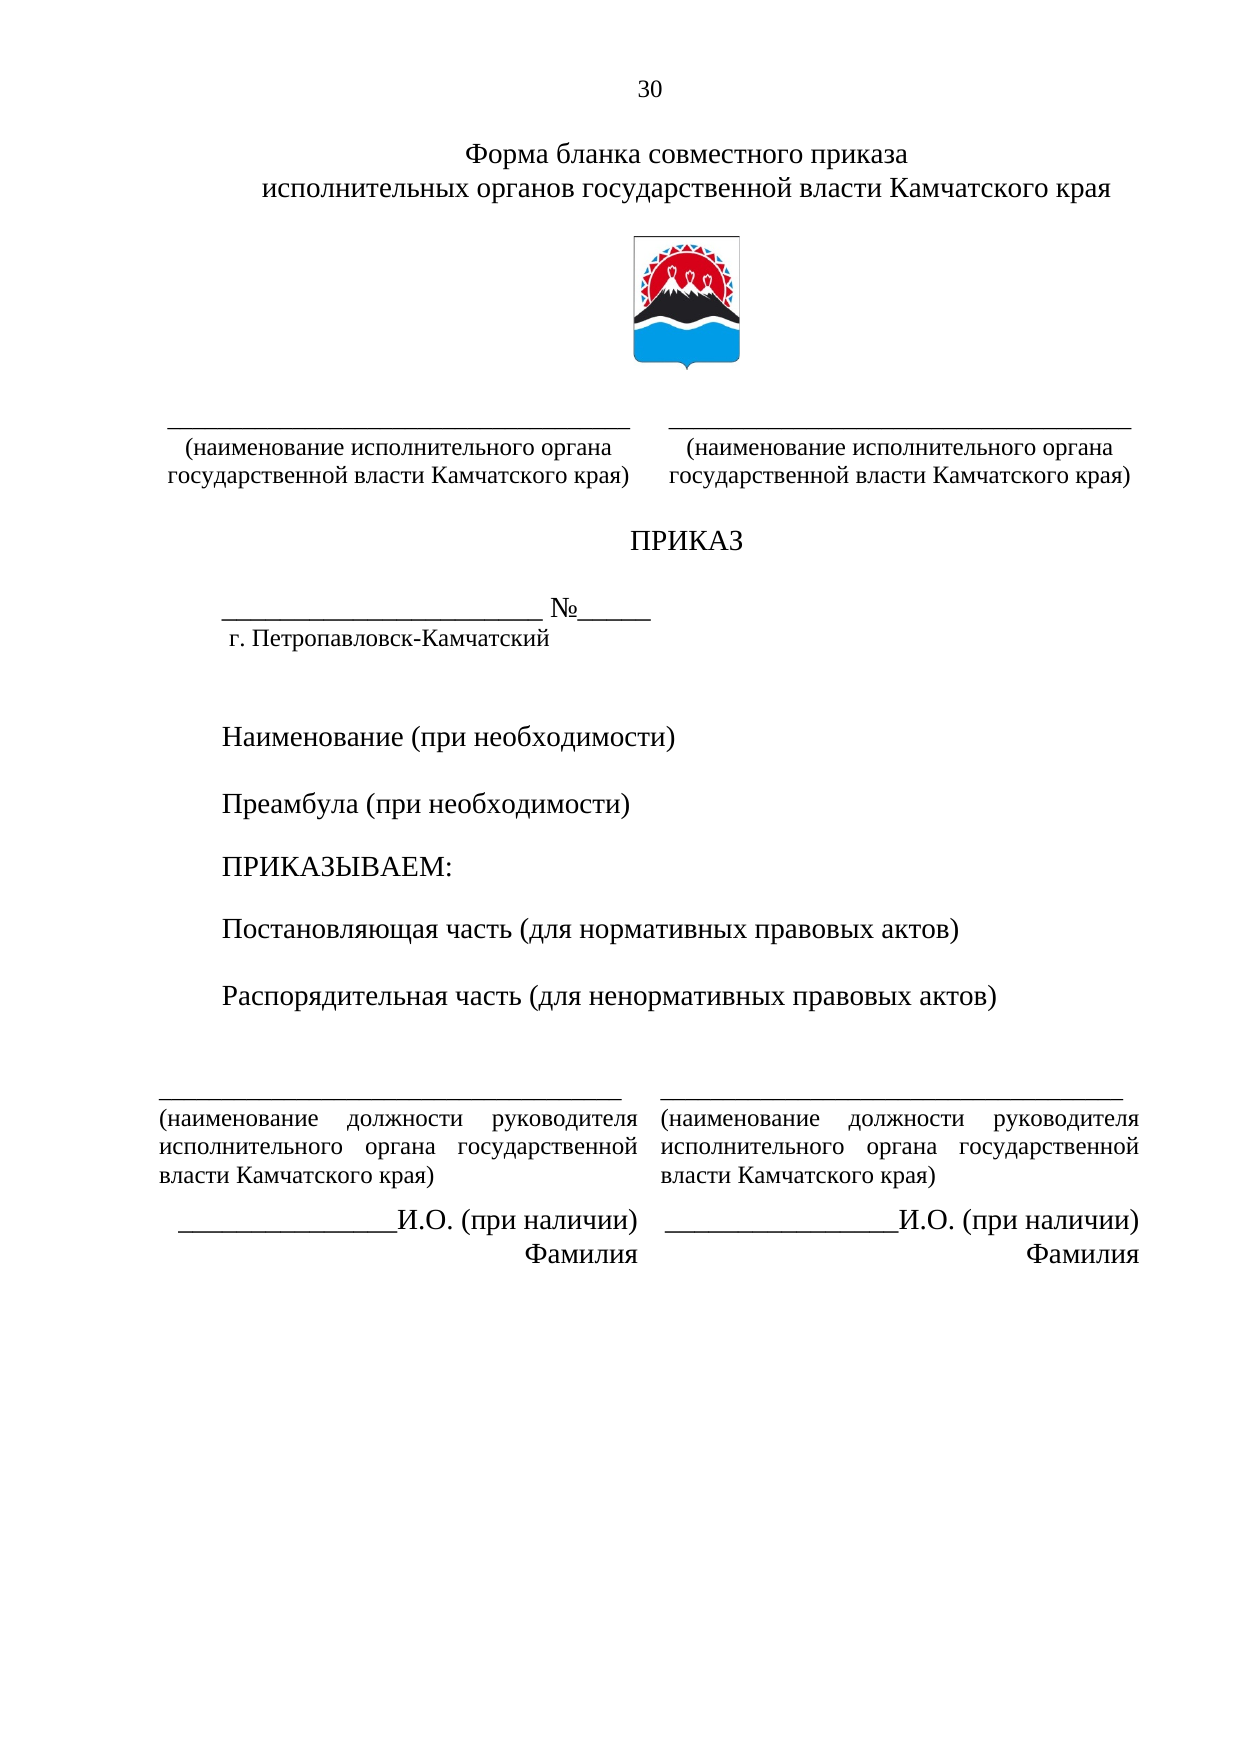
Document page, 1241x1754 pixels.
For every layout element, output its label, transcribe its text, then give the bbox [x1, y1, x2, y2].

text Форма бланка совместного приказа [148, 136, 1152, 170]
table_header _____________________________________ (наименование должности руководителя исполнительного органа государственной власти Камчатского края) [649, 1074, 1151, 1202]
table_cell ________________И.О. (при наличии) Фамилия [649, 1203, 1151, 1269]
text Постановляющая часть (для нормативных правовых актов) [148, 911, 1152, 944]
text ПРИКАЗЫВАЕМ: [148, 849, 1152, 882]
text ______________________ №_____ [148, 590, 1152, 623]
text г. Петропавловск-Камчатский [148, 623, 1152, 652]
text Наименование (при необходимости) [148, 719, 1152, 753]
table_header _____________________________________ (наименование исполнительного органа государственной власти Камчатского края) [148, 403, 649, 489]
text ПРИКАЗ [148, 523, 1152, 556]
picture [633, 236, 740, 370]
text Распорядительная часть (для ненормативных правовых актов) [148, 978, 1152, 1012]
table_cell _______________И.О. (при наличии) Фамилия [148, 1203, 649, 1269]
table_header _____________________________________ (наименование должности руководителя исполнительного органа государственной власти Камчатского края) [148, 1074, 649, 1202]
table_header _____________________________________ (наименование исполнительного органа государственной власти Камчатского края) [649, 403, 1151, 489]
text Преамбула (при необходимости) [148, 786, 1152, 820]
text исполнительных органов государственной власти Камчатского края [148, 170, 1152, 203]
